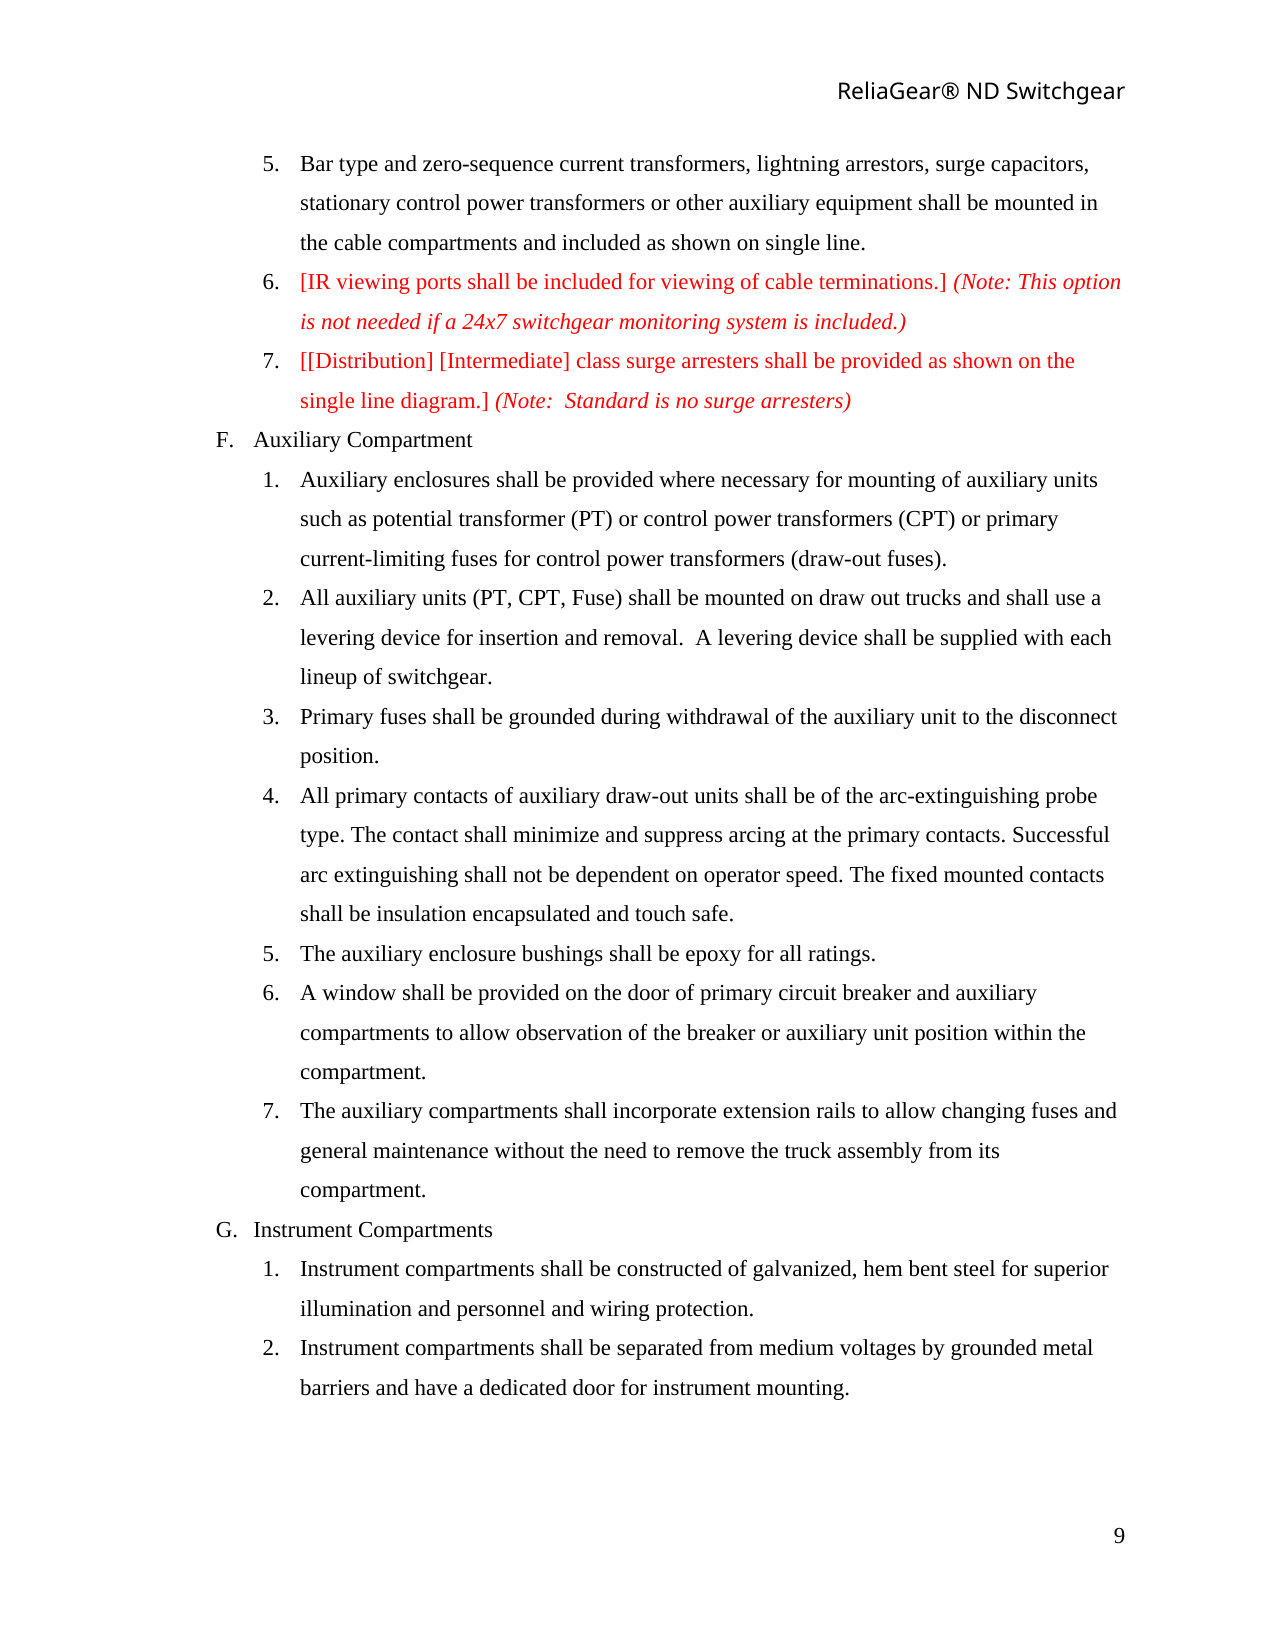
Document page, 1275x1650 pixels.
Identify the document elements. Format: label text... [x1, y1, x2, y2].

list [[Distribution] [Intermediate] class surge arresters shall be provided as shown on the single line diagram.] (Note: Standard is no surge arresters) [262, 347, 1125, 413]
list The auxiliary enclosure bushings shall be epoxy for all ratings. [262, 939, 1125, 966]
list Instrument Compartments [216, 1216, 1125, 1242]
list Instrument compartments shall be separated from medium voltages by grounded metal barriers and have a dedicated door for instrument mounting. [262, 1334, 1125, 1400]
list The auxiliary compartments shall incorporate extension rails to allow changing fuses and general maintenance without the need to remove the truck assembly from its compartment. [262, 1097, 1125, 1203]
list Auxiliary Compartment [216, 426, 1125, 453]
list A window shall be provided on the door of primary circuit breaker and auxiliary compartments to allow observation of the breaker or auxiliary unit position within the compartment. [262, 979, 1125, 1084]
list Instrument compartments shall be constructed of galvanized, hem bent steel for superior illumination and personnel and wiring protection. [262, 1255, 1125, 1321]
list All primary contacts of auxiliary draw-out units shall be of the arc-extinguishing probe type. The contact shall minimize and suppress arcing at the primary contacts. Successful arc extinguishing shall not be dependent on operator speed. The fixed mounted contacts shall be insulation encapsulated and touch safe. [262, 782, 1125, 926]
list [IR viewing ports shall be included for viewing of cable terminations.] (Note: This option is not needed if a 24x7 switchgear monitoring system is included.) [262, 268, 1125, 334]
list Auxiliary enclosures shall be provided where necessary for mounting of auxiliary units such as potential transformer (PT) or control power transformers (CPT) or primary current-limiting fuses for control power transformers (draw-out fuses). [262, 466, 1125, 571]
list Primary fuses shall be grounded during withdrawal of the auxiliary unit to the disconnect position. [262, 703, 1125, 768]
list All auxiliary units (PT, CPT, Fuse) shall be mounted on draw out trucks and shall use a levering device for insertion and removal. A levering device shall be supplied with each lineup of switchgear. [262, 584, 1125, 689]
list Bar type and zero-sequence current transformers, lightning arrestors, surge capacitors, stationary control power transformers or other auxiliary equipment shall be mounted in the cable compartments and included as shown on single line. [262, 150, 1125, 255]
